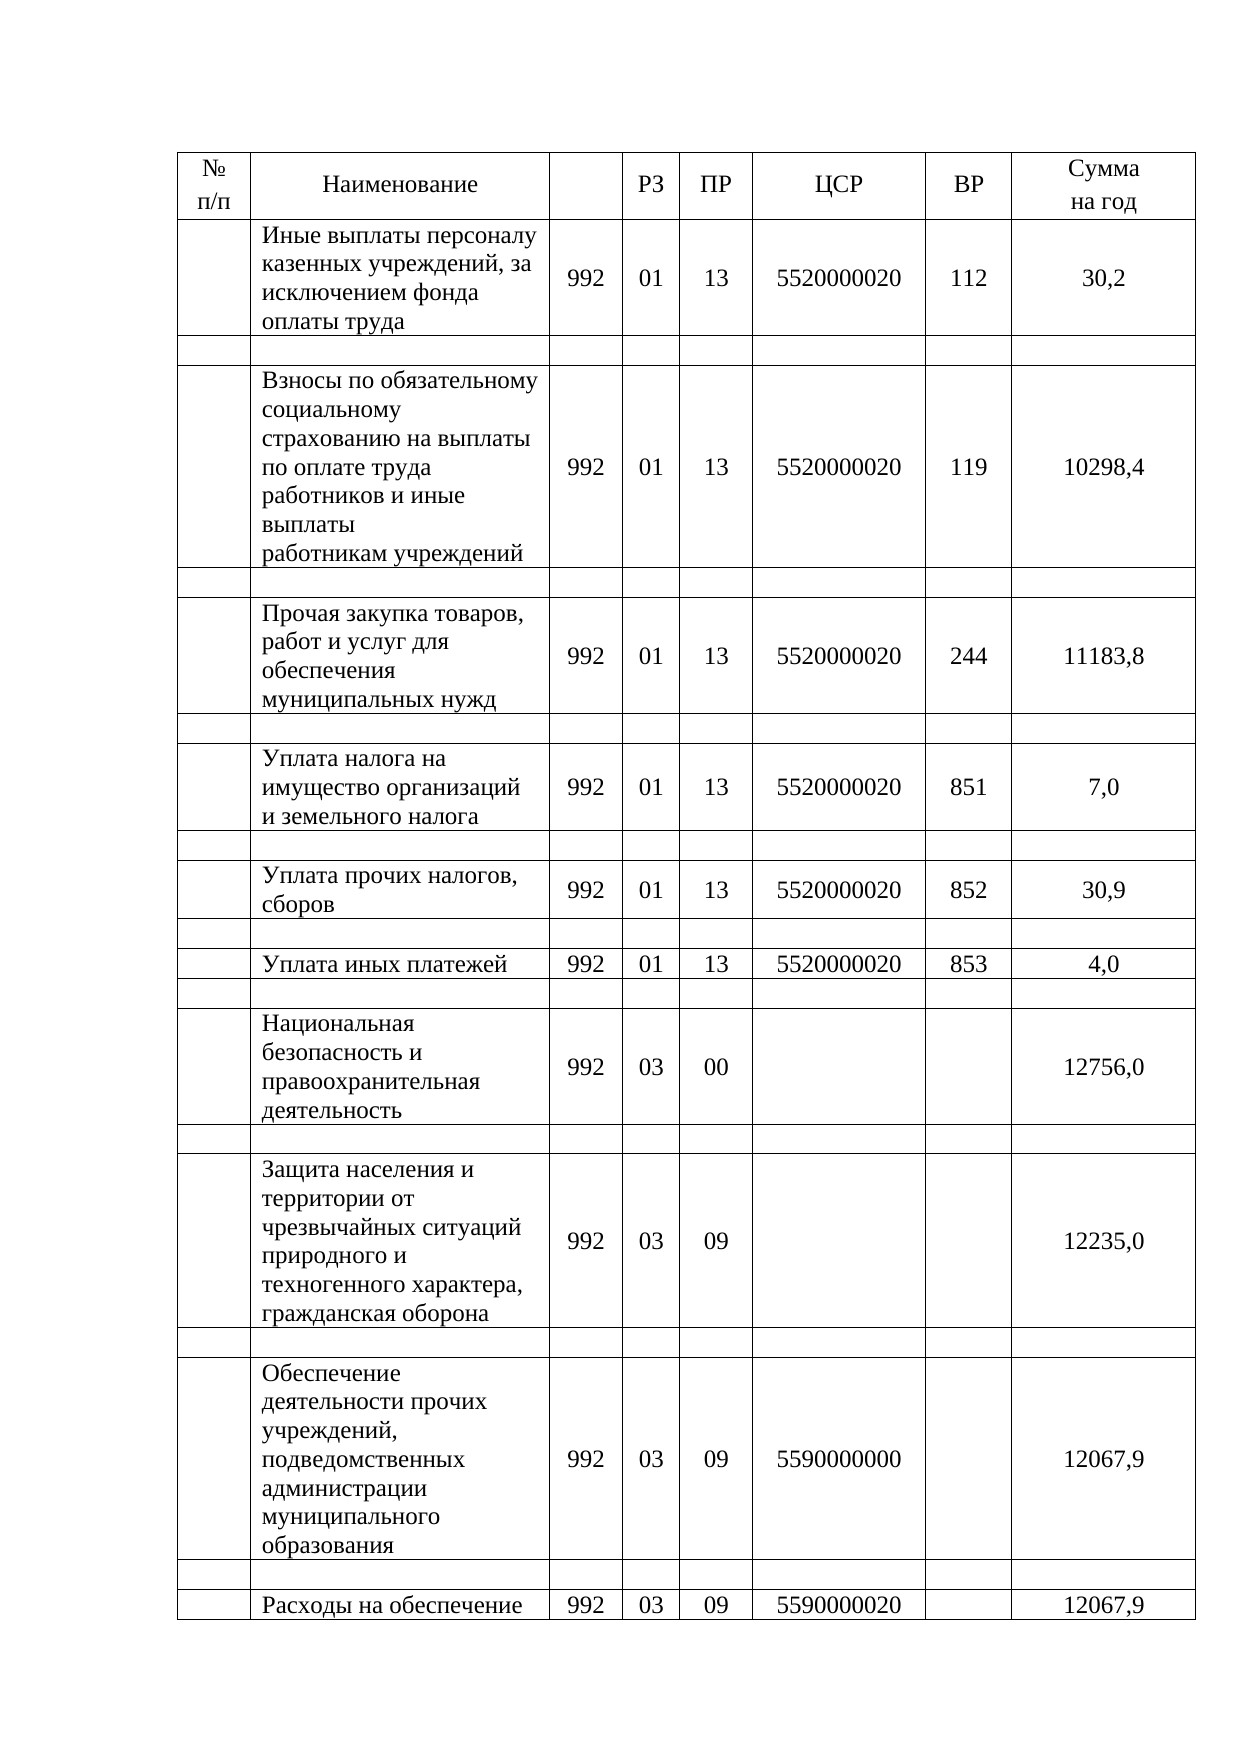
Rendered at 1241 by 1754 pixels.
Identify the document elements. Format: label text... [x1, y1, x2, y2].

table_cell 10298,4 [1012, 366, 1195, 567]
table_cell 09 [680, 1358, 752, 1559]
table_cell Уплата прочих налогов, сборов [251, 861, 549, 918]
table_cell 992 [550, 949, 622, 978]
table_cell [753, 1560, 925, 1589]
table_cell [753, 1154, 925, 1327]
table_cell [623, 714, 679, 742]
table_cell 01 [623, 366, 679, 567]
table_cell [753, 979, 925, 1007]
table_cell [178, 1590, 250, 1618]
table_cell [251, 831, 549, 859]
table_cell [550, 831, 622, 859]
table_cell [623, 568, 679, 597]
table_cell 12067,9 [1012, 1358, 1195, 1559]
table_cell 09 [680, 1154, 752, 1327]
table_cell [550, 568, 622, 597]
table_cell [178, 1009, 250, 1123]
table_cell 992 [550, 1154, 622, 1327]
table_cell [550, 1125, 622, 1153]
table_cell [178, 1125, 250, 1153]
table_cell [926, 568, 1011, 597]
table_cell 03 [623, 1590, 679, 1618]
table_cell [251, 1560, 549, 1589]
table_cell [623, 1560, 679, 1589]
table_cell [926, 919, 1011, 948]
table_cell [178, 568, 250, 597]
table_cell [251, 568, 549, 597]
table_cell [550, 336, 622, 364]
table_cell [753, 568, 925, 597]
table_header [550, 153, 622, 219]
table_cell [178, 831, 250, 859]
table_cell 852 [926, 861, 1011, 918]
table_cell [178, 744, 250, 830]
table_cell [753, 919, 925, 948]
table_cell Иные выплаты персоналу казенных учреждений, за исключением фонда оплаты труда [251, 220, 549, 335]
table_cell 13 [680, 861, 752, 918]
table_cell [1012, 336, 1195, 364]
table_cell [178, 598, 250, 713]
table_cell 5520000020 [753, 744, 925, 830]
table_cell 992 [550, 1358, 622, 1559]
table_cell 992 [550, 598, 622, 713]
table_header ВР [926, 153, 1011, 219]
table_cell Национальная безопасность и правоохранительная деятельность [251, 1009, 549, 1123]
table_cell Прочая закупка товаров, работ и услуг для обеспечения муниципальных нужд [251, 598, 549, 713]
table_cell 03 [623, 1154, 679, 1327]
table_cell 01 [623, 220, 679, 335]
table_cell [1012, 714, 1195, 742]
table_cell [1012, 919, 1195, 948]
table_cell 4,0 [1012, 949, 1195, 978]
table_header № п/п [178, 153, 250, 219]
table_cell 01 [623, 598, 679, 713]
table_cell 03 [623, 1009, 679, 1123]
table_header ПР [680, 153, 752, 219]
table_cell Защита населения и территории от чрезвычайных ситуаций природного и техногенного характера, гражданская оборона [251, 1154, 549, 1327]
table_cell [753, 1125, 925, 1153]
table_cell [251, 1328, 549, 1357]
table_header ЦСР [753, 153, 925, 219]
table_cell [926, 1358, 1011, 1559]
table_cell [1012, 1328, 1195, 1357]
table_cell 12067,9 [1012, 1590, 1195, 1618]
table_cell [680, 919, 752, 948]
table_cell 853 [926, 949, 1011, 978]
table_cell [178, 1358, 250, 1559]
table_cell [926, 1154, 1011, 1327]
table_cell [680, 979, 752, 1007]
table_cell [251, 919, 549, 948]
table_cell 13 [680, 366, 752, 567]
table_cell [178, 1154, 250, 1327]
table_cell 992 [550, 366, 622, 567]
table_cell [926, 831, 1011, 859]
table_header Наименование [251, 153, 549, 219]
table_cell 00 [680, 1009, 752, 1123]
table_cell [251, 1590, 549, 1618]
table_cell 12756,0 [1012, 1009, 1195, 1123]
table_cell [926, 1590, 1011, 1618]
table_cell [623, 979, 679, 1007]
table_cell [550, 1560, 622, 1589]
table_cell 992 [550, 861, 622, 918]
table_cell [1012, 568, 1195, 597]
table_cell 851 [926, 744, 1011, 830]
table_cell [178, 949, 250, 978]
table_cell 01 [623, 861, 679, 918]
table_cell [680, 831, 752, 859]
table_cell [623, 336, 679, 364]
table_cell 13 [680, 220, 752, 335]
table_cell 01 [623, 744, 679, 830]
table_cell Взносы по обязательному социальному страхованию на выплаты по оплате труда работников и иные выплаты работникам учреждений [251, 366, 549, 567]
table_cell [178, 979, 250, 1007]
table_cell [680, 568, 752, 597]
table_cell [1012, 979, 1195, 1007]
table_cell 5520000020 [753, 861, 925, 918]
table_cell 5520000020 [753, 598, 925, 713]
table_cell [623, 919, 679, 948]
table_cell [753, 831, 925, 859]
table_cell 01 [623, 949, 679, 978]
table_cell Уплата налога на имущество организаций и земельного налога [251, 744, 549, 830]
table_cell [926, 979, 1011, 1007]
table_cell [623, 1328, 679, 1357]
table_cell [178, 1560, 250, 1589]
table_cell [623, 831, 679, 859]
table_cell 11183,8 [1012, 598, 1195, 713]
table_cell 30,9 [1012, 861, 1195, 918]
table_cell 03 [623, 1358, 679, 1559]
table_cell [251, 979, 549, 1007]
table_cell 119 [926, 366, 1011, 567]
table_cell 992 [550, 744, 622, 830]
table_cell 13 [680, 744, 752, 830]
table_cell 992 [550, 1009, 622, 1123]
table_cell [251, 336, 549, 364]
table_cell Уплата иных платежей [251, 949, 549, 978]
table_cell [178, 1328, 250, 1357]
table_header РЗ [623, 153, 679, 219]
table_cell [680, 714, 752, 742]
table_cell [550, 1328, 622, 1357]
table_cell 5590000000 [753, 1358, 925, 1559]
table_cell [926, 336, 1011, 364]
table_cell [1012, 1560, 1195, 1589]
table_cell [926, 1328, 1011, 1357]
table_cell [251, 714, 549, 742]
table_cell [178, 336, 250, 364]
table_cell 112 [926, 220, 1011, 335]
table_cell [680, 1560, 752, 1589]
table_cell [926, 714, 1011, 742]
table_cell [926, 1009, 1011, 1123]
table_cell [550, 919, 622, 948]
table_cell 5590000020 [753, 1590, 925, 1618]
table_cell [680, 1328, 752, 1357]
table_cell [178, 919, 250, 948]
table_cell [178, 861, 250, 918]
table_cell [550, 714, 622, 742]
table_cell 13 [680, 949, 752, 978]
table_cell 30,2 [1012, 220, 1195, 335]
table_cell 5520000020 [753, 366, 925, 567]
table_cell [178, 366, 250, 567]
table_cell 13 [680, 598, 752, 713]
table_cell [753, 1009, 925, 1123]
table_cell [1012, 1125, 1195, 1153]
table_cell [623, 1125, 679, 1153]
table_cell 12235,0 [1012, 1154, 1195, 1327]
table_cell 5520000020 [753, 949, 925, 978]
table_cell 5520000020 [753, 220, 925, 335]
table_cell 09 [680, 1590, 752, 1618]
table_cell [926, 1125, 1011, 1153]
table_cell [178, 220, 250, 335]
table_cell 992 [550, 220, 622, 335]
table_cell [1012, 831, 1195, 859]
table_cell [753, 714, 925, 742]
table_cell 992 [550, 1590, 622, 1618]
table_cell [550, 979, 622, 1007]
table_cell 244 [926, 598, 1011, 713]
table_cell [251, 1125, 549, 1153]
table_cell [753, 336, 925, 364]
table_cell [753, 1328, 925, 1357]
table_cell [680, 1125, 752, 1153]
table_header Сумма на год [1012, 153, 1195, 219]
table_cell [680, 336, 752, 364]
table_cell [926, 1560, 1011, 1589]
table_cell [178, 714, 250, 742]
table_cell 7,0 [1012, 744, 1195, 830]
table_cell Обеспечение деятельности прочих учреждений, подведомственных администрации муниципального образования [251, 1358, 549, 1559]
